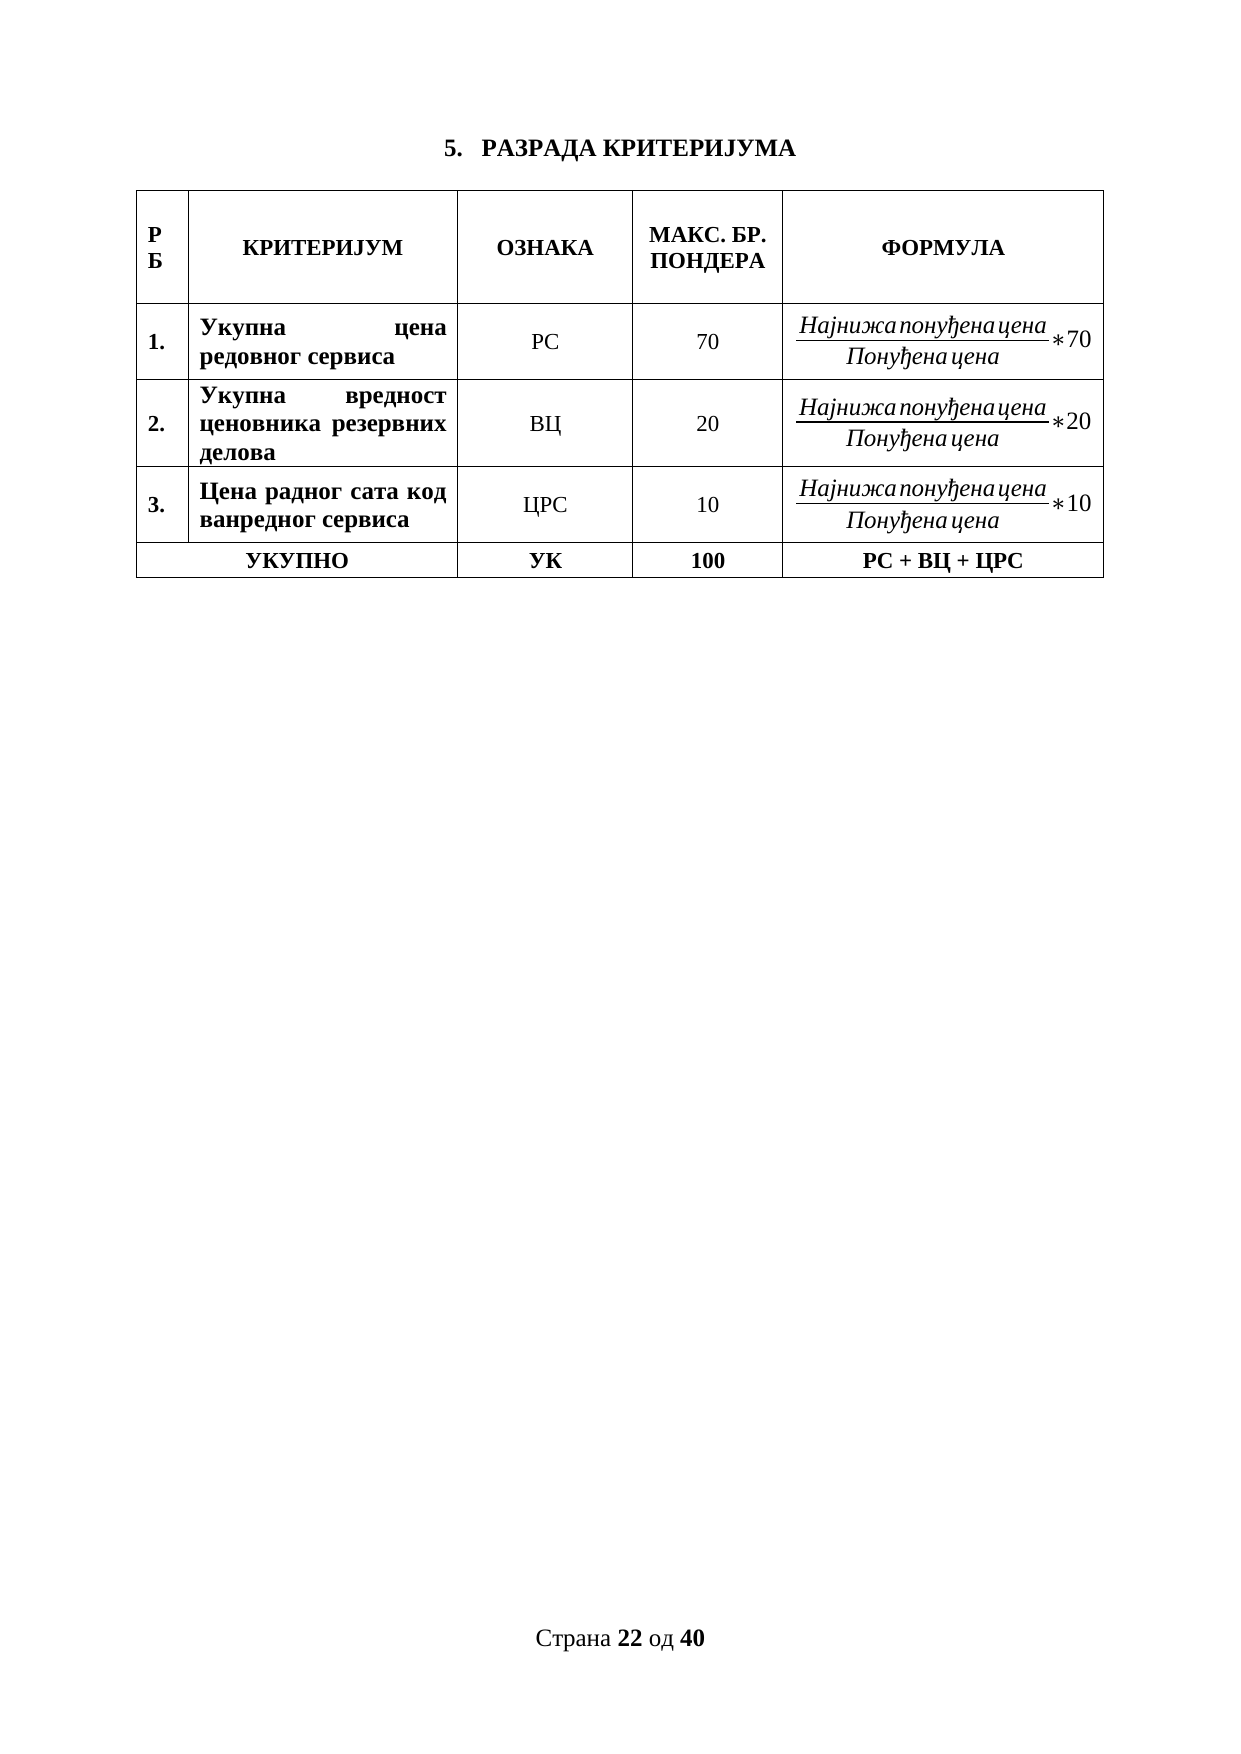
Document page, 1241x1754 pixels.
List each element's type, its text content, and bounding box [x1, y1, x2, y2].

table_cell ВЦ [458, 380, 632, 466]
table_cell [137, 467, 188, 542]
table_cell [783, 304, 1103, 379]
table_cell [137, 380, 188, 466]
table_cell Укупна цена редовног сервиса [189, 304, 457, 379]
table_cell Укупна вредност ценовника резервних делова [189, 380, 457, 466]
table_cell 10 [633, 467, 782, 542]
table_cell РС + ВЦ + ЦРС [783, 543, 1103, 577]
table_cell ЦРС [458, 467, 632, 542]
table_header ОЗНАКА [458, 191, 632, 302]
table_cell 100 [633, 543, 782, 577]
table_cell Цена радног сата код ванредног сервиса [189, 467, 457, 542]
table_header ФОРМУЛА [783, 191, 1103, 302]
table_header КРИТЕРИЈУМ [189, 191, 457, 302]
table_header МАКС. БР. ПОНДЕРА [633, 191, 782, 302]
table_cell РС [458, 304, 632, 379]
table_cell УКУПНО [137, 543, 457, 577]
table_cell УК [458, 543, 632, 577]
table_cell 70 [633, 304, 782, 379]
table_cell [783, 380, 1103, 466]
table_cell [783, 467, 1103, 542]
table_cell [137, 304, 188, 379]
table_header РБ [137, 191, 188, 302]
table_cell 20 [633, 380, 782, 466]
subtitle РАЗРАДА КРИТЕРИЈУМА [148, 133, 1092, 162]
